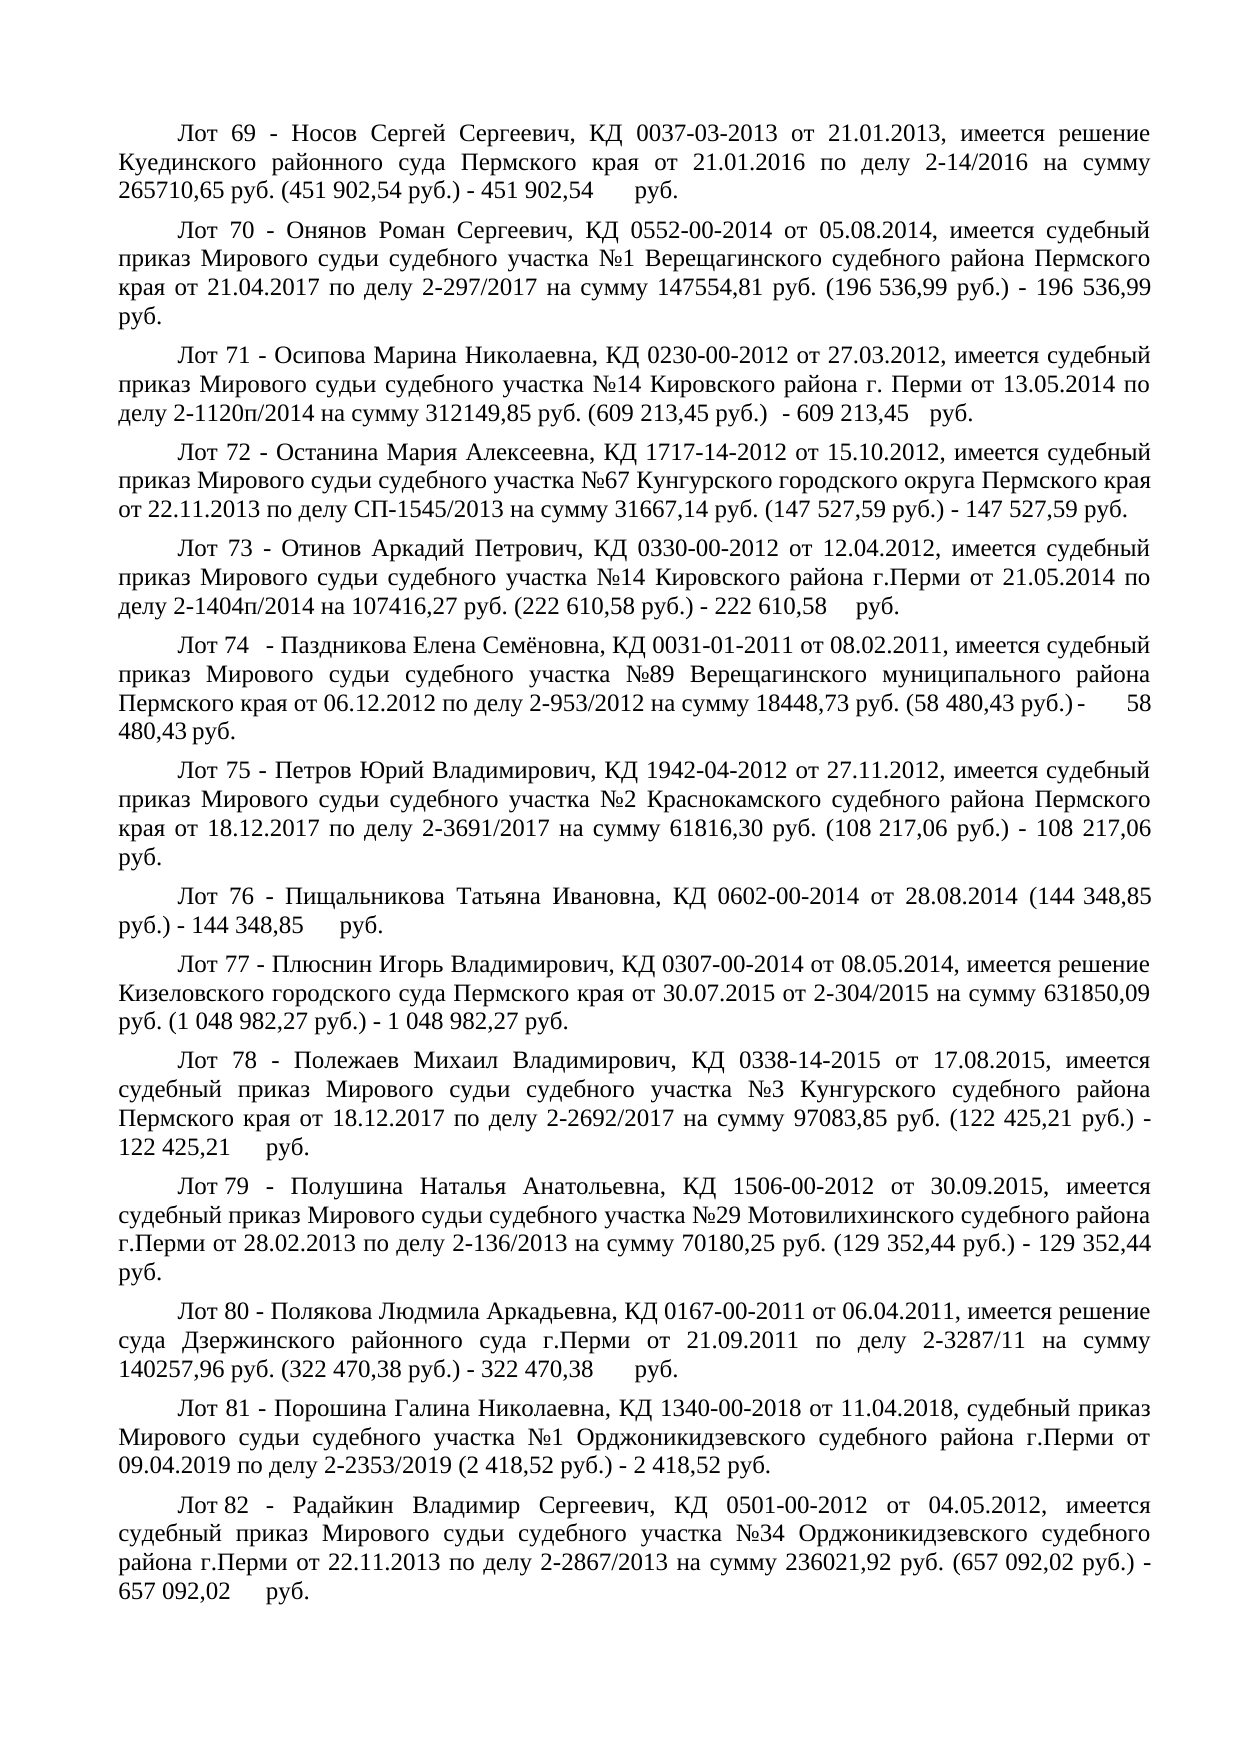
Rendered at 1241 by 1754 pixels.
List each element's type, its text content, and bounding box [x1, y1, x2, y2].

text Лот 80 - Полякова Людмила Аркадьевна, КД 0167-00-2011 от 06.04.2011, имеется решение суда Дзержинского районного суда г.Перми от 21.09.2011 по делу 2-3287/11 на сумму 140257,96 руб. (322 470,38 руб.) - 322 470,38 руб. [118, 1296, 1151, 1383]
text Лот 70 - Онянов Роман Сергеевич, КД 0552-00-2014 от 05.08.2014, имеется судебный приказ Мирового судьи судебного участка №1 Верещагинского судебного района Пермского края от 21.04.2017 по делу 2-297/2017 на сумму 147554,81 руб. (196 536,99 руб.) - 196 536,99 руб. [118, 215, 1151, 330]
text Лот 73 - Отинов Аркадий Петрович, КД 0330-00-2012 от 12.04.2012, имеется судебный приказ Мирового судьи судебного участка №14 Кировского района г.Перми от 21.05.2014 по делу 2-1404п/2014 на 107416,27 руб. (222 610,58 руб.) - 222 610,58 руб. [118, 533, 1151, 620]
text Лот 75 - Петров Юрий Владимирович, КД 1942-04-2012 от 27.11.2012, имеется судебный приказ Мирового судьи судебного участка №2 Краснокамского судебного района Пермского края от 18.12.2017 по делу 2-3691/2017 на сумму 61816,30 руб. (108 217,06 руб.) - 108 217,06 руб. [118, 756, 1151, 871]
text Лот 77 - Плюснин Игорь Владимирович, КД 0307-00-2014 от 08.05.2014, имеется решение Кизеловского городского суда Пермского края от 30.07.2015 от 2-304/2015 на сумму 631850,09 руб. (1 048 982,27 руб.) - 1 048 982,27 руб. [118, 949, 1151, 1035]
text Лот 71 - Осипова Марина Николаевна, КД 0230-00-2012 от 27.03.2012, имеется судебный приказ Мирового судьи судебного участка №14 Кировского района г. Перми от 13.05.2014 по делу 2-1120п/2014 на сумму 312149,85 руб. (609 213,45 руб.) - 609 213,45 руб. [118, 340, 1151, 426]
text Лот 76 - Пищальникова Татьяна Ивановна, КД 0602-00-2014 от 28.08.2014 (144 348,85 руб.) - 144 348,85 руб. [118, 881, 1151, 938]
text Лот 74 - Паздникова Елена Семёновна, КД 0031-01-2011 от 08.02.2011, имеется судебный приказ Мирового судьи судебного участка №89 Верещагинского муниципального района Пермского края от 06.12.2012 по делу 2-953/2012 на сумму 18448,73 руб. (58 480,43 руб.) - 58 480,43 руб. [118, 630, 1151, 745]
text Лот 72 - Останина Мария Алексеевна, КД 1717-14-2012 от 15.10.2012, имеется судебный приказ Мирового судьи судебного участка №67 Кунгурского городского округа Пермского края от 22.11.2013 по делу СП-1545/2013 на сумму 31667,14 руб. (147 527,59 руб.) - 147 527,59 руб. [118, 437, 1151, 523]
text Лот 78 - Полежаев Михаил Владимирович, КД 0338-14-2015 от 17.08.2015, имеется судебный приказ Мирового судьи судебного участка №3 Кунгурского судебного района Пермского края от 18.12.2017 по делу 2-2692/2017 на сумму 97083,85 руб. (122 425,21 руб.) - 122 425,21 руб. [118, 1046, 1151, 1161]
text Лот 82 - Радайкин Владимир Сергеевич, КД 0501-00-2012 от 04.05.2012, имеется судебный приказ Мирового судьи судебного участка №34 Орджоникидзевского судебного района г.Перми от 22.11.2013 по делу 2-2867/2013 на сумму 236021,92 руб. (657 092,02 руб.) - 657 092,02 руб. [118, 1490, 1151, 1605]
text Лот 79 - Полушина Наталья Анатольевна, КД 1506-00-2012 от 30.09.2015, имеется судебный приказ Мирового судьи судебного участка №29 Мотовилихинского судебного района г.Перми от 28.02.2013 по делу 2-136/2013 на сумму 70180,25 руб. (129 352,44 руб.) - 129 352,44 руб. [118, 1171, 1151, 1286]
text Лот 69 - Носов Сергей Сергеевич, КД 0037-03-2013 от 21.01.2013, имеется решение Куединского районного суда Пермского края от 21.01.2016 по делу 2-14/2016 на сумму 265710,65 руб. (451 902,54 руб.) - 451 902,54 руб. [118, 118, 1151, 204]
text Лот 81 - Порошина Галина Николаевна, КД 1340-00-2018 от 11.04.2018, судебный приказ Мирового судьи судебного участка №1 Орджоникидзевского судебного района г.Перми от 09.04.2019 по делу 2-2353/2019 (2 418,52 руб.) - 2 418,52 руб. [118, 1393, 1151, 1479]
